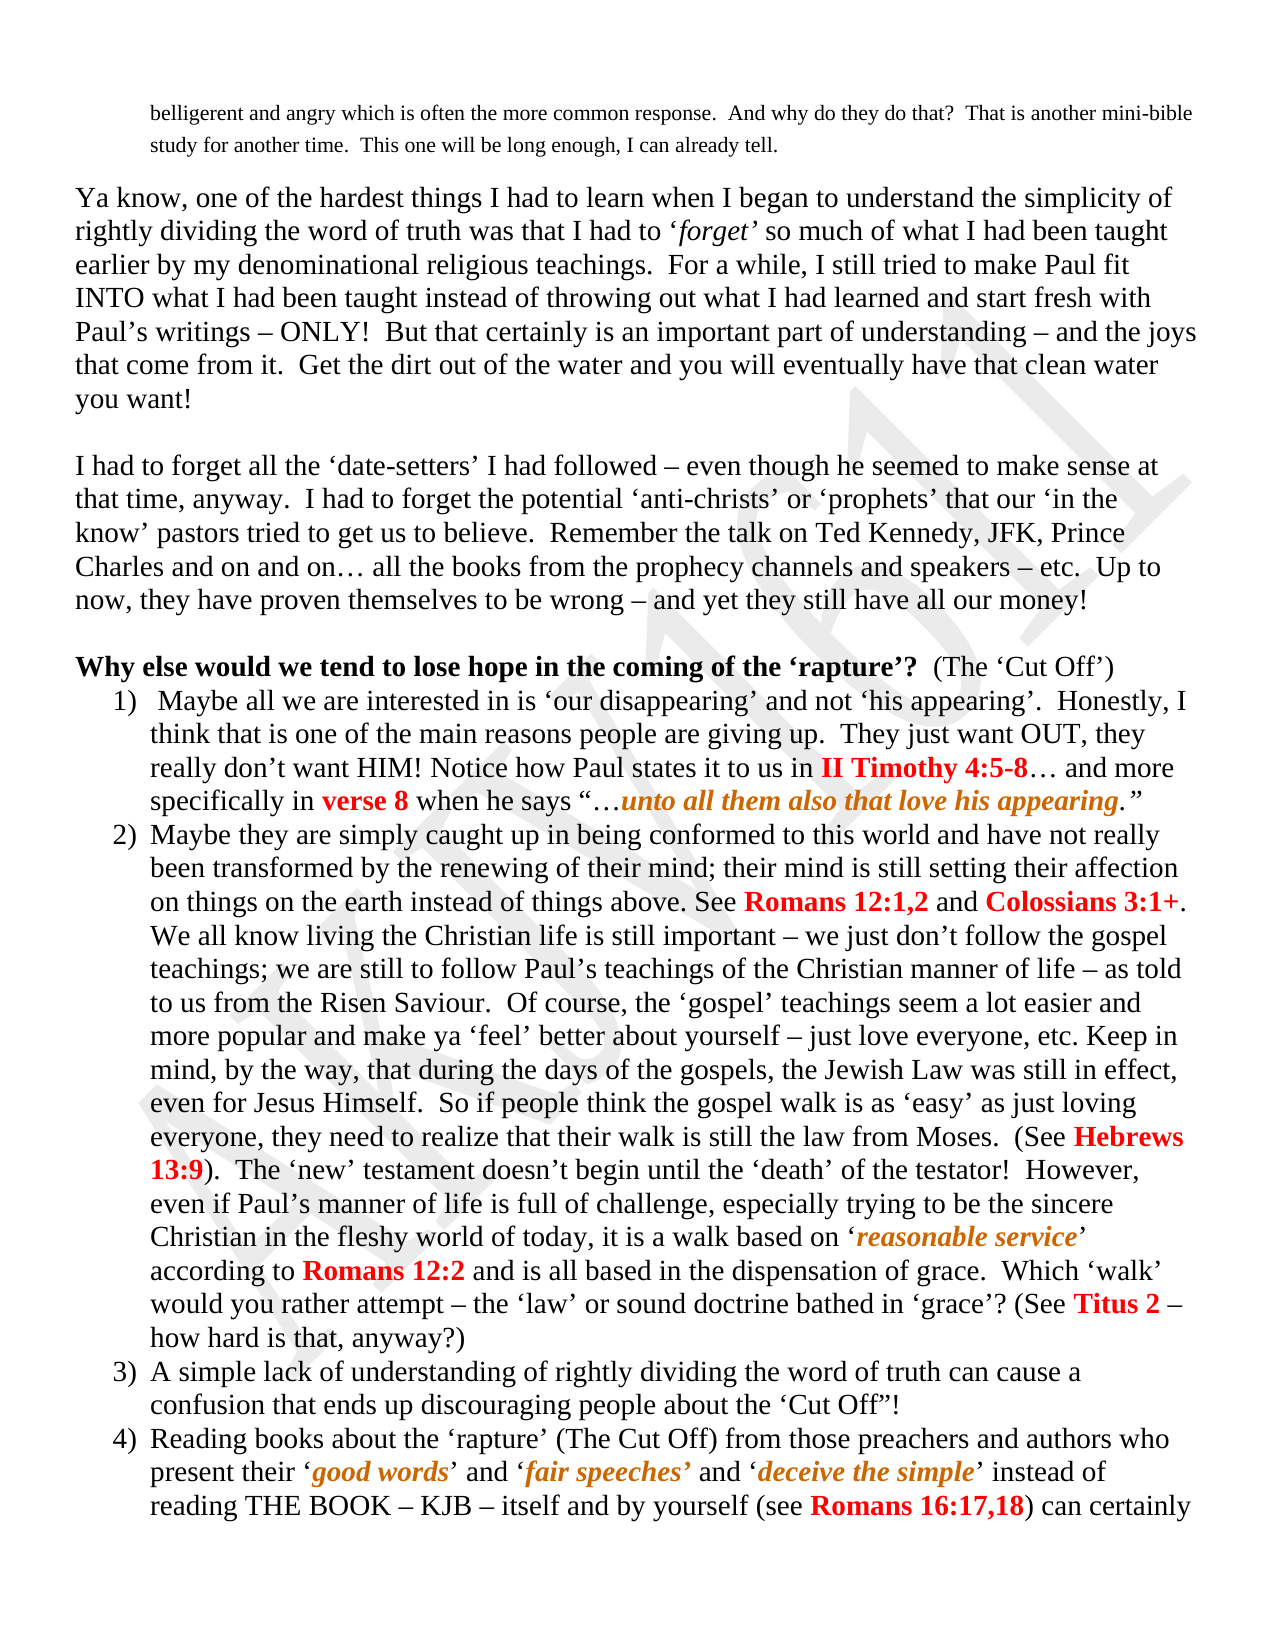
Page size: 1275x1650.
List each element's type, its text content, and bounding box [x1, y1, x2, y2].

list A simple lack of understanding of rightly dividing the word of truth can cause a confusion that ends up discouraging people about the ‘Cut Off”! [112, 1354, 1200, 1421]
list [150, 100, 1200, 157]
text Why else would we tend to lose hope in the coming of the ‘rapture’? (The ‘Cut Off’) [75, 649, 1200, 683]
text Ya know, one of the hardest things I had to learn when I began to understand the simplicity of rightly dividing the word of truth was that I had to ‘forget’ so much of what I had been taught earlier by my denominational religious teachings. For a while, I still tried to make Paul fit INTO what I had been taught instead of throwing out what I had learned and start fresh with Paul’s writings – ONLY! But that certainly is an important part of understanding – and the joys that come from it. Get the dirt out of the water and you will eventually have that clean water you want! [75, 180, 1200, 414]
text I had to forget all the ‘date-setters’ I had followed – even though he seemed to make sense at that time, anyway. I had to forget the potential ‘anti-christs’ or ‘prophets’ that our ‘in the know’ pastors tried to get us to believe. Remember the talk on Ted Kennedy, JFK, Prince Charles and on and on… all the books from the prophecy channels and speakers – etc. Up to now, they have proven themselves to be wrong – and yet they still have all our money! [75, 448, 1200, 616]
list Maybe all we are interested in is ‘our disappearing’ and not ‘his appearing’. Honestly, I think that is one of the main reasons people are giving up. They just want OUT, they really don’t want HIM! Notice how Paul states it to us in II Timothy 4:5-8… and more specifically in verse 8 when he says “…unto all them also that love his appearing.” [112, 683, 1200, 817]
list Maybe they are simply caught up in being conformed to this world and have not really been transformed by the renewing of their mind; their mind is still setting their affection on things on the earth instead of things above. See Romans 12:1,2 and Colossians 3:1+. We all know living the Christian life is still important – we just don’t follow the gospel teachings; we are still to follow Paul’s teachings of the Christian manner of life – as told to us from the Risen Saviour. Of course, the ‘gospel’ teachings seem a lot easier and more popular and make ya ‘feel’ better about yourself – just love everyone, etc. Keep in mind, by the way, that during the days of the gospels, the Jewish Law was still in effect, even for Jesus Himself. So if people think the gospel walk is as ‘easy’ as just loving everyone, they need to realize that their walk is still the law from Moses. (See Hebrews 13:9). The ‘new’ testament doesn’t begin until the ‘death’ of the testator! However, even if Paul’s manner of life is full of challenge, especially trying to be the sincere Christian in the fleshy world of today, it is a walk based on ‘reasonable service’ according to Romans 12:2 and is all based in the dispensation of grace. Which ‘walk’ would you rather attempt – the ‘law’ or sound doctrine bathed in ‘grace’? (See Titus 2 – how hard is that, anyway?) [112, 817, 1200, 1354]
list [112, 1421, 1200, 1521]
